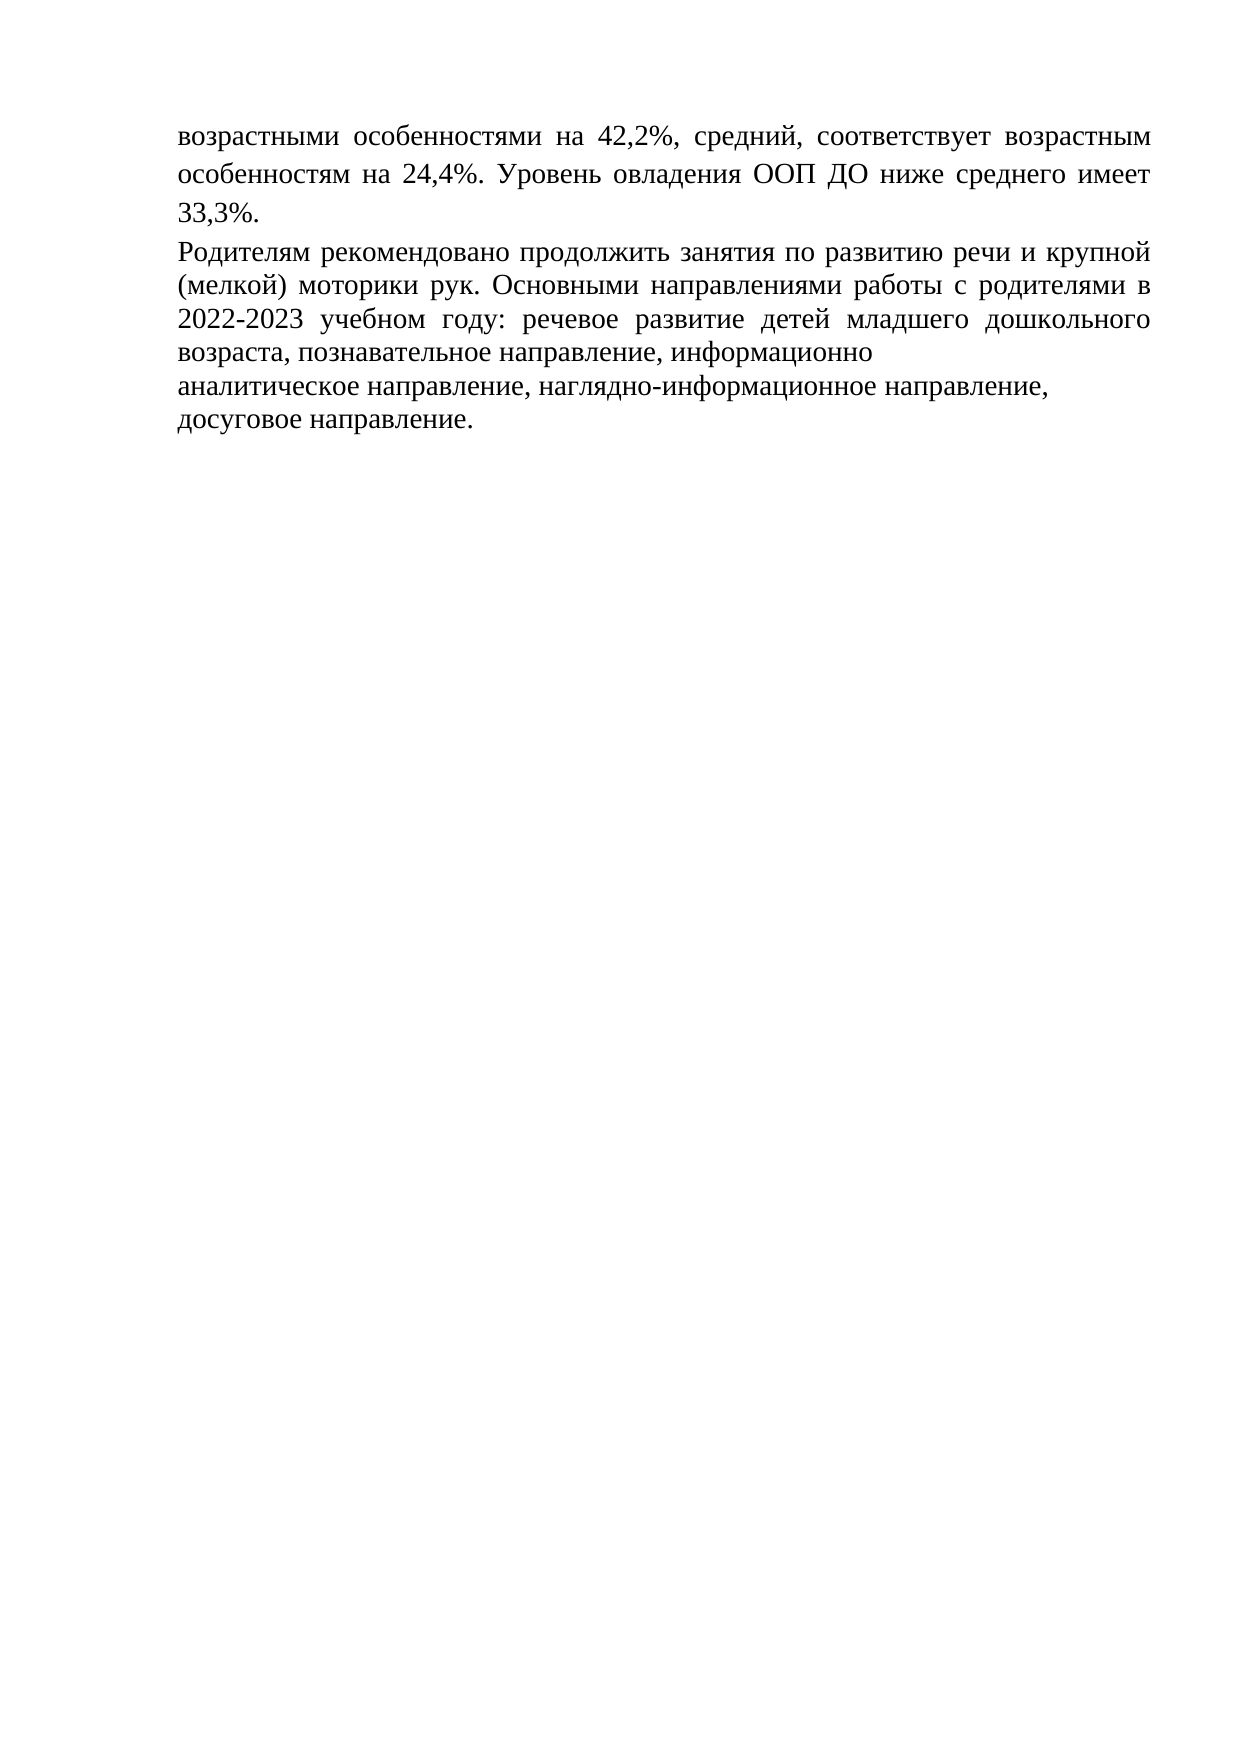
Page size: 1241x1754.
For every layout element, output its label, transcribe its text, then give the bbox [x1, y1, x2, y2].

text Родителям рекомендовано продолжить занятия по развитию речи и крупной (мелкой) моторики рук. Основными направлениями работы с родителями в 2022-2023 учебном году: речевое развитие детей младшего дошкольного возраста, познавательное направление, информационно [177, 234, 1152, 368]
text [177, 118, 1152, 229]
text аналитическое направление, наглядно-информационное направление, досуговое направление. [177, 368, 1152, 435]
